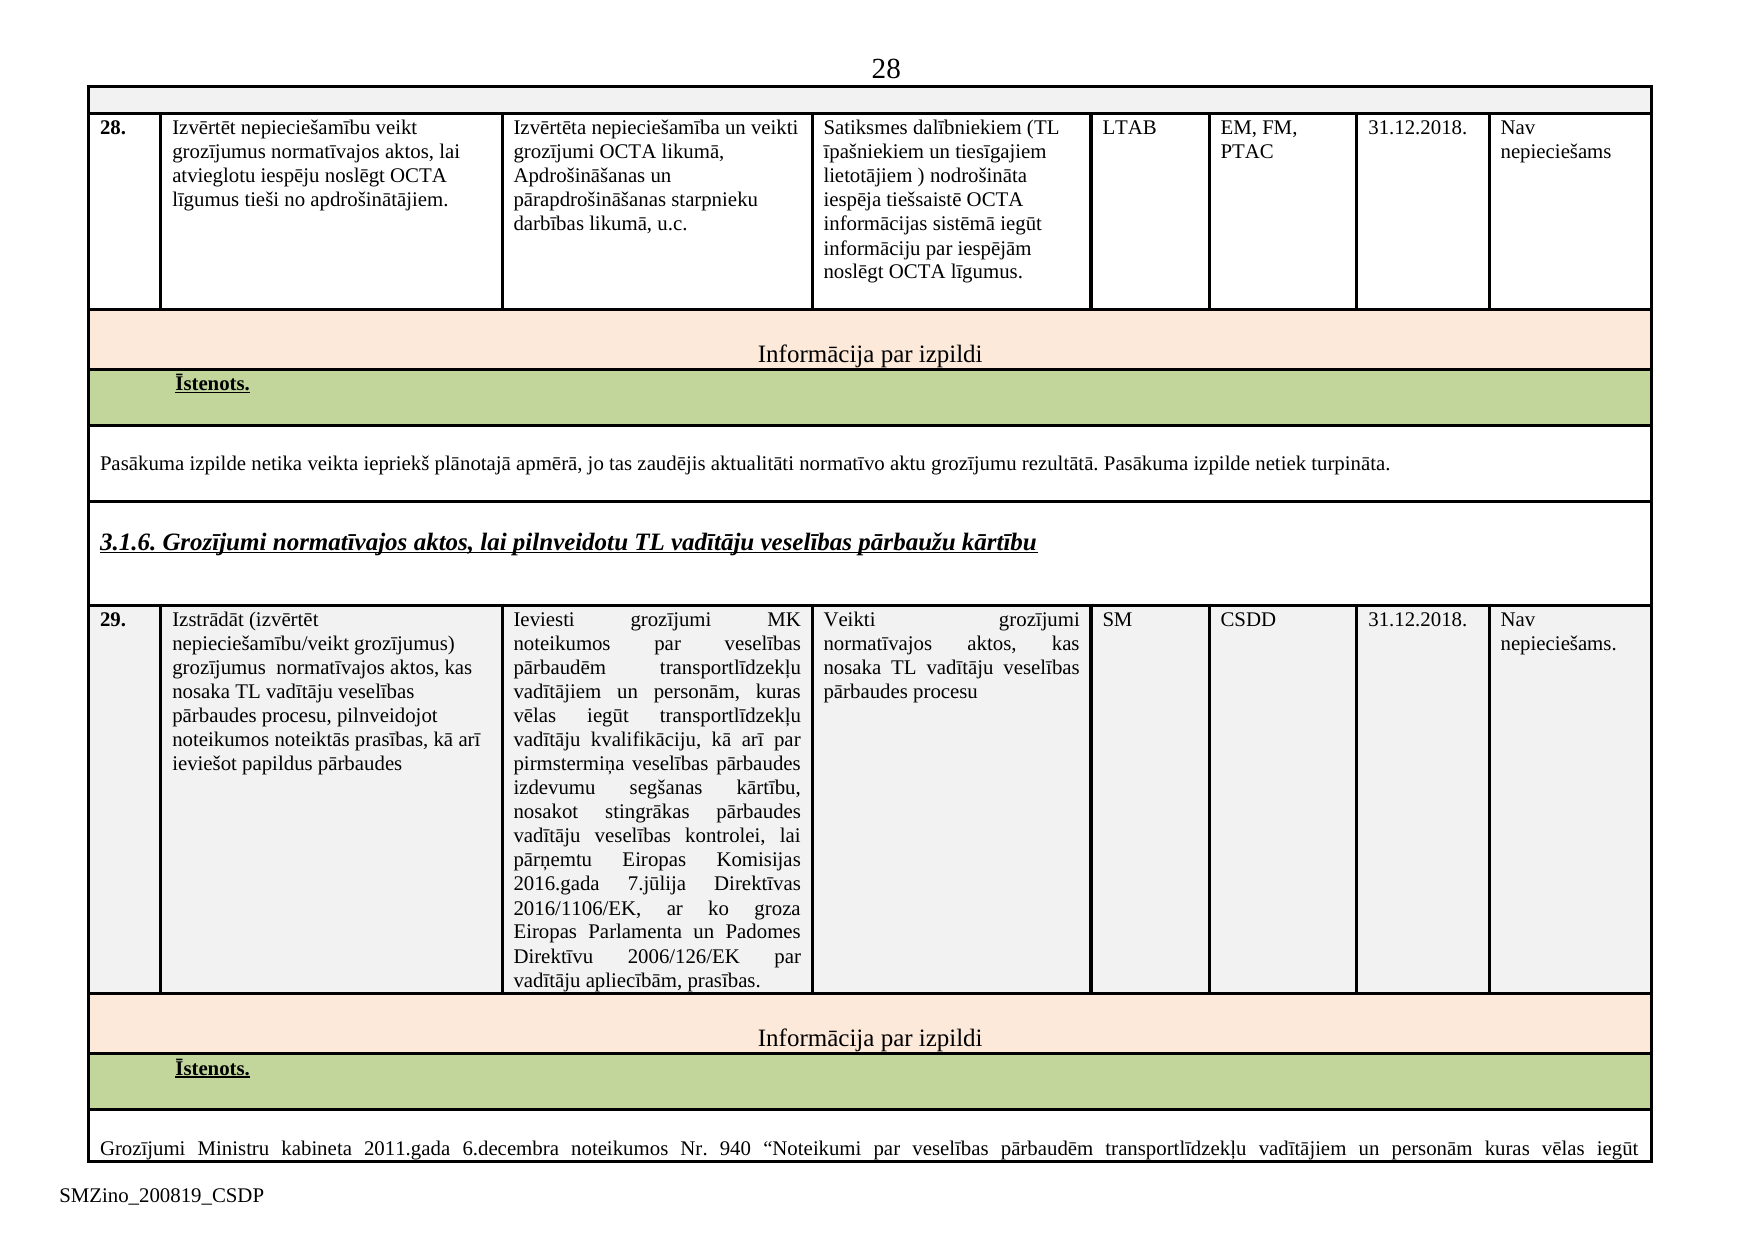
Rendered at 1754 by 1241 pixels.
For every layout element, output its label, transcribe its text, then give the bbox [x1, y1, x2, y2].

table_cell Izvērtēta nepieciešamība un veikti grozījumi OCTA likumā, Apdrošināšanas un pārapdrošināšanas starpnieku darbības likumā, u.c. [504, 115, 811, 308]
table_cell Īstenots. [90, 371, 1650, 424]
table_cell Informācija par izpildi [90, 995, 1650, 1052]
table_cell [90, 1111, 1650, 1159]
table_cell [90, 88, 1650, 112]
table_cell SM [1093, 607, 1208, 992]
table_cell 29. [90, 607, 159, 992]
table_cell 31.12.2018. [1358, 607, 1488, 992]
table_cell Veikti grozījumi normatīvajos aktos, kas nosaka TL vadītāju veselības pārbaudes procesu [814, 607, 1089, 992]
table_cell 31.12.2018. [1358, 115, 1488, 308]
table_cell Nav nepieciešams. [1491, 607, 1650, 992]
table_cell 3.1.6. Grozījumi normatīvajos aktos, lai pilnveidotu TL vadītāju veselības pārbaužu kārtību [90, 503, 1650, 603]
table_cell Satiksmes dalībniekiem (TL īpašniekiem un tiesīgajiem lietotājiem ) nodrošināta iespēja tiešsaistē OCTA informācijas sistēmā iegūt informāciju par iespējām noslēgt OCTA līgumus. [814, 115, 1089, 308]
table_cell Izvērtēt nepieciešamību veikt grozījumus normatīvajos aktos, lai atvieglotu iespēju noslēgt OCTA līgumus tieši no apdrošinātājiem. [162, 115, 501, 308]
table_cell Pasākuma izpilde netika veikta iepriekš plānotajā apmērā, jo tas zaudējis aktualitāti normatīvo aktu grozījumu rezultātā. Pasākuma izpilde netiek turpināta. [90, 427, 1650, 499]
table_cell Ieviesti grozījumi MK noteikumos par veselības pārbaudēm transportlīdzekļu vadītājiem un personām, kuras vēlas iegūt transportlīdzekļu vadītāju kvalifikāciju, kā arī par pirmstermiņa veselības pārbaudes izdevumu segšanas kārtību, nosakot stingrākas pārbaudes vadītāju veselības kontrolei, lai pārņemtu Eiropas Komisijas 2016.gada 7.jūlija Direktīvas 2016/1106/EK, ar ko groza Eiropas Parlamenta un Padomes Direktīvu 2006/126/EK par vadītāju apliecībām, prasības. [504, 607, 811, 992]
table_cell EM, FM, PTAC [1211, 115, 1355, 308]
table_cell Nav nepieciešams [1491, 115, 1650, 308]
table_cell LTAB [1093, 115, 1208, 308]
table_cell Izstrādāt (izvērtēt nepieciešamību/veikt grozījumus) grozījumus normatīvajos aktos, kas nosaka TL vadītāju veselības pārbaudes procesu, pilnveidojot noteikumos noteiktās prasības, kā arī ieviešot papildus pārbaudes [162, 607, 501, 992]
table_cell CSDD [1211, 607, 1355, 992]
table_cell 28. [90, 115, 159, 308]
table_cell Informācija par izpildi [90, 311, 1650, 368]
table_cell Īstenots. [90, 1055, 1650, 1108]
